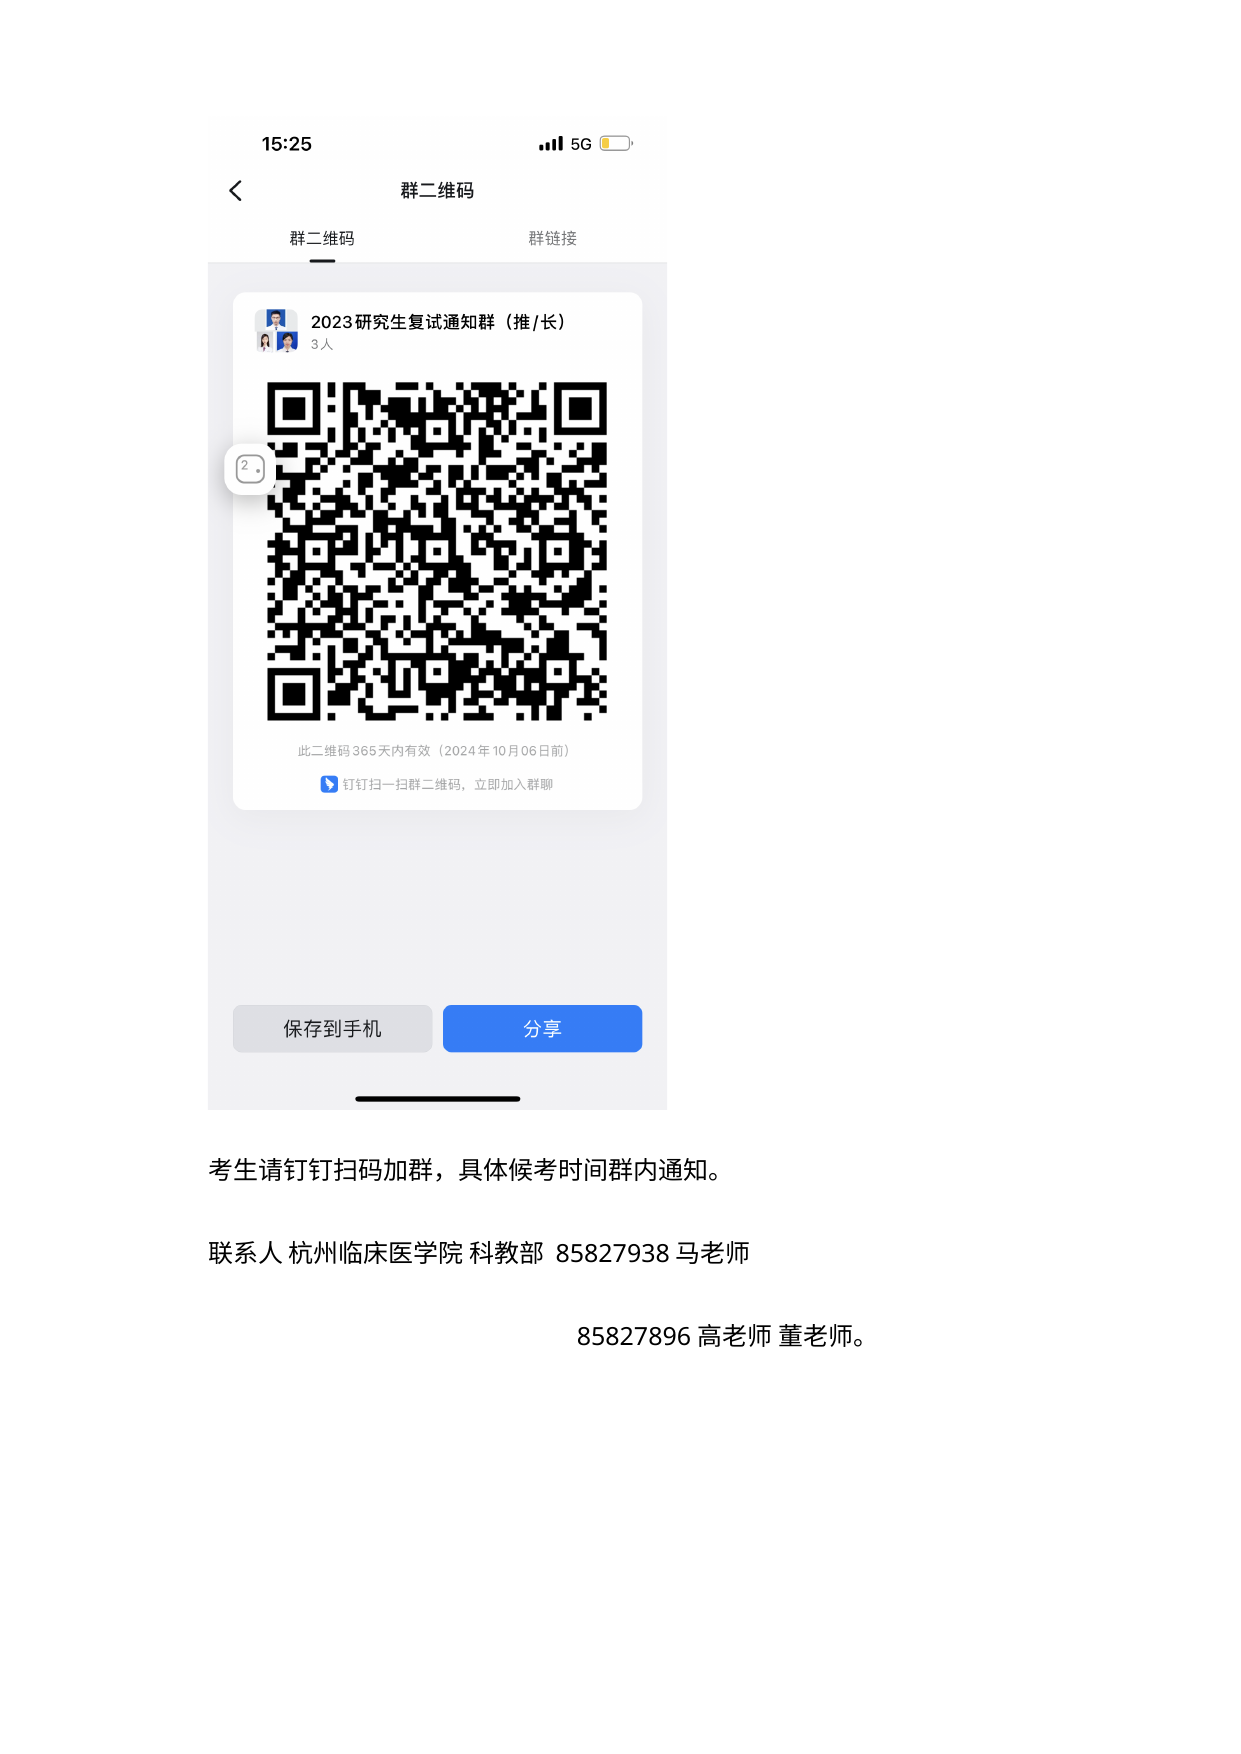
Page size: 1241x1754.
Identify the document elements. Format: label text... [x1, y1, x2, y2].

picture [207, 116, 668, 1110]
text 85827896 高老师 董老师。 [133, 1302, 1053, 1367]
text 考生请钉钉扫码加群，具体候考时间群内通知。 [133, 1136, 1053, 1201]
text 联系人 杭州临床医学院 科教部 85827938马老师 [133, 1219, 1053, 1284]
